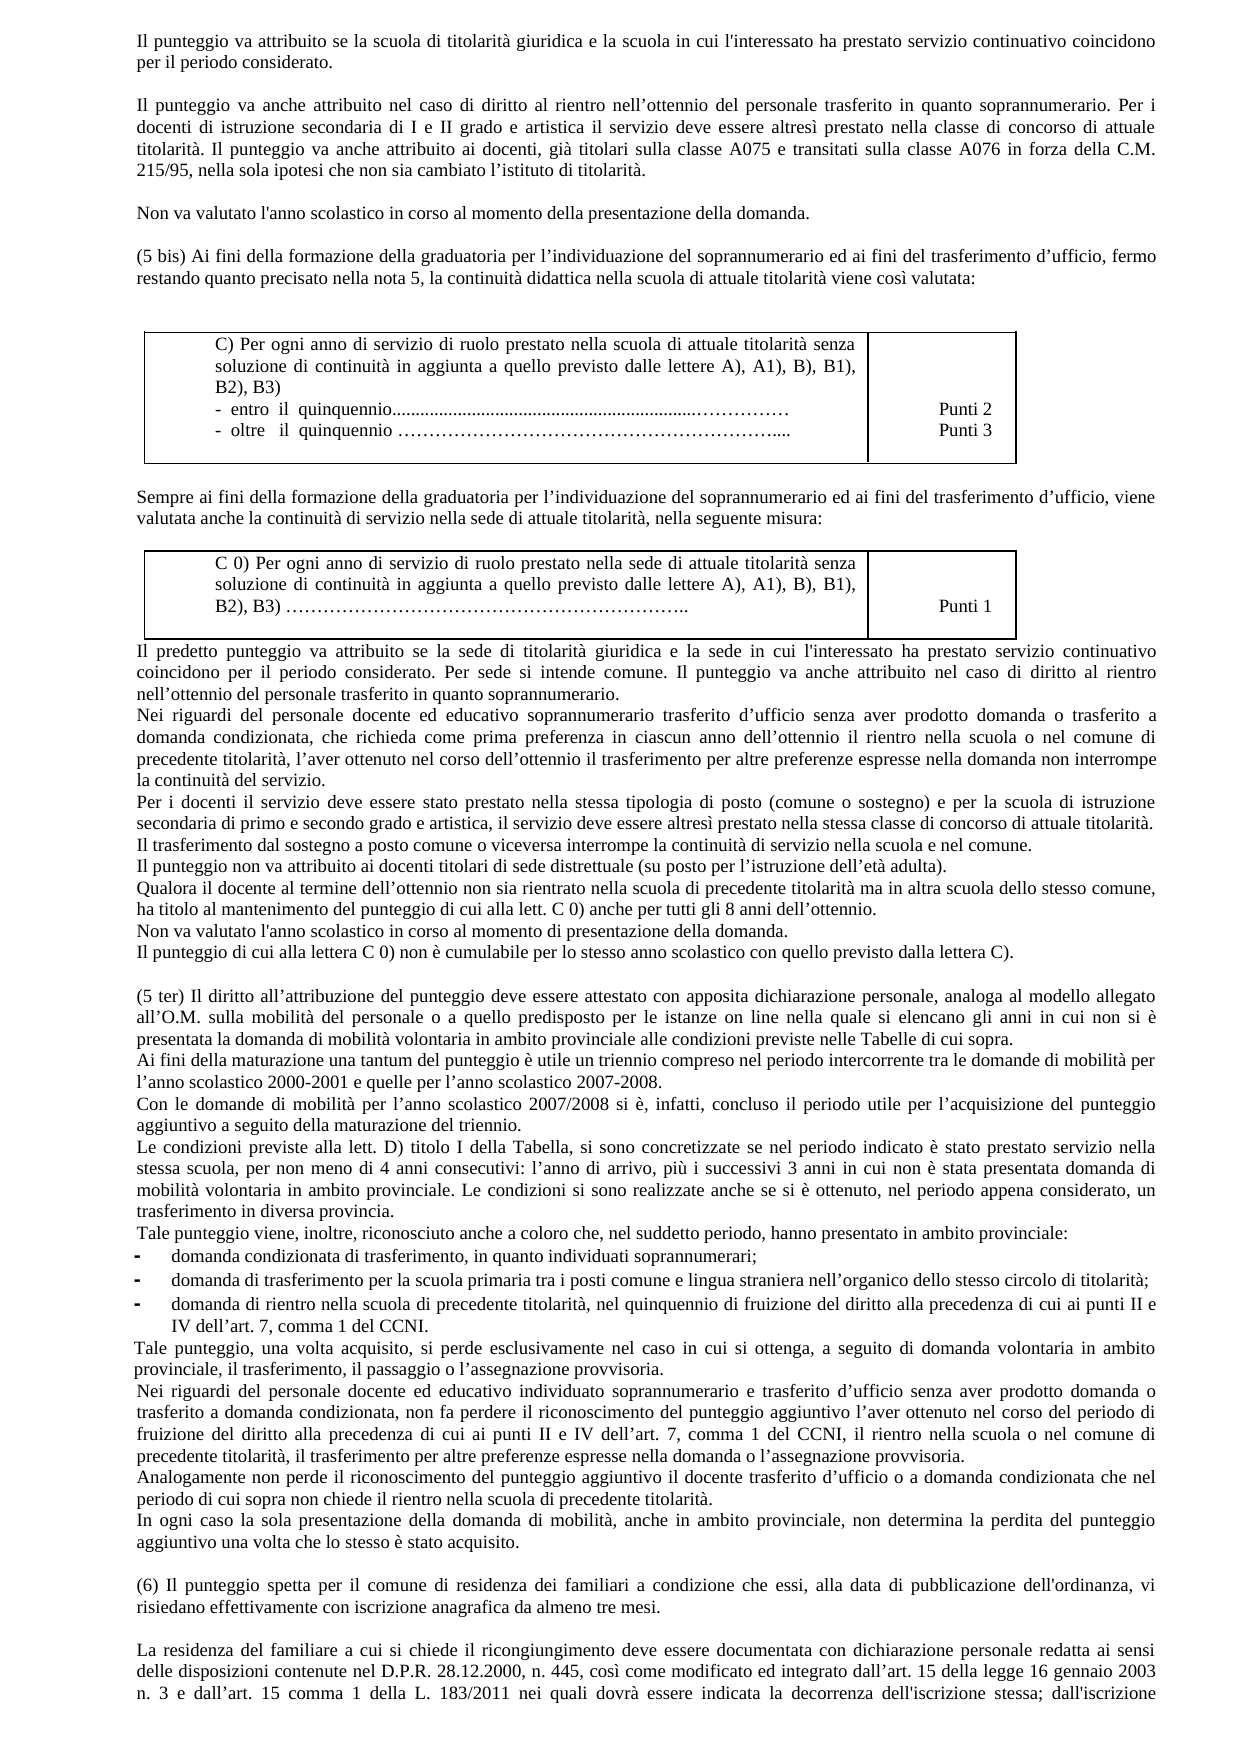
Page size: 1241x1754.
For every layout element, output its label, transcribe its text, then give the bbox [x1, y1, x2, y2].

list domanda di trasferimento per la scuola primaria tra i posti comune e lingua straniera nell’organico dello stesso circolo di titolarità; [134, 1267, 1158, 1291]
text Tale punteggio, una volta acquisito, si perde esclusivamente nel caso in cui si ottenga, a seguito di domanda volontaria in ambito provinciale, il trasferimento, il passaggio o l’assegnazione provvisoria. [134, 1337, 1158, 1380]
text Non va valutato l'anno scolastico in corso al momento della presentazione della domanda. [136, 202, 1158, 224]
text (5 ter) Il diritto all’attribuzione del punteggio deve essere attestato con apposita dichiarazione personale, analoga al modello allegato all’O.M. sulla mobilità del personale o a quello predisposto per le istanze on line nella quale si elencano gli anni in cui non si è presentata la domanda di mobilità volontaria in ambito provinciale alle condizioni previste nelle Tabelle di cui sopra. [136, 984, 1158, 1049]
table_header Punti 2 Punti 3 [869, 333, 1015, 462]
text Qualora il docente al termine dell’ottennio non sia rientrato nella scuola di precedente titolarità ma in altra scuola dello stesso comune, ha titolo al mantenimento del punteggio di cui alla lett. C 0) anche per tutti gli 8 anni dell’ottennio. [136, 877, 1158, 920]
list domanda di rientro nella scuola di precedente titolarità, nel quinquennio di fruizione del diritto alla precedenza di cui ai punti II e IV dell’art. 7, comma 1 del CCNI. [134, 1291, 1158, 1337]
text (5 bis) Ai fini della formazione della graduatoria per l’individuazione del soprannumerario ed ai fini del trasferimento d’ufficio, fermo restando quanto precisato nella nota 5, la continuità didattica nella scuola di attuale titolarità viene così valutata: [136, 245, 1158, 288]
text Ai fini della maturazione una tantum del punteggio è utile un triennio compreso nel periodo intercorrente tra le domande di mobilità per l’anno scolastico 2000-2001 e quelle per l’anno scolastico 2007-2008. [136, 1049, 1158, 1092]
text Il punteggio va anche attribuito nel caso di diritto al rientro nell’ottennio del personale trasferito in quanto soprannumerario. Per i docenti di istruzione secondaria di I e II grado e artistica il servizio deve essere altresì prestato nella classe di concorso di attuale titolarità. Il punteggio va anche attribuito ai docenti, già titolari sulla classe A075 e transitati sulla classe A076 in forza della C.M. 215/95, nella sola ipotesi che non sia cambiato l’istituto di titolarità. [136, 94, 1158, 181]
text Le condizioni previste alla lett. D) titolo I della Tabella, si sono concretizzate se nel periodo indicato è stato prestato servizio nella stessa scuola, per non meno di 4 anni consecutivi: l’anno di arrivo, più i successivi 3 anni in cui non è stata presentata domanda di mobilità volontaria in ambito provinciale. Le condizioni si sono realizzate anche se si è ottenuto, nel periodo appena considerato, un trasferimento in diversa provincia. [136, 1136, 1158, 1222]
text Per i docenti il servizio deve essere stato prestato nella stessa tipologia di posto (comune o sostegno) e per la scuola di istruzione secondaria di primo e secondo grado e artistica, il servizio deve essere altresì prestato nella stessa classe di concorso di attuale titolarità. [136, 791, 1158, 834]
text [136, 1639, 1158, 1703]
list domanda condizionata di trasferimento, in quanto individuati soprannumerari; [134, 1243, 1158, 1267]
text Tale punteggio viene, inoltre, riconosciuto anche a coloro che, nel suddetto periodo, hanno presentato in ambito provinciale: [136, 1222, 1158, 1243]
text Analogamente non perde il riconoscimento del punteggio aggiuntivo il docente trasferito d’ufficio o a domanda condizionata che nel periodo di cui sopra non chiede il rientro nella scuola di precedente titolarità. [136, 1466, 1158, 1509]
text Il trasferimento dal sostegno a posto comune o viceversa interrompe la continuità di servizio nella scuola e nel comune. [136, 834, 1158, 855]
text Il punteggio non va attribuito ai docenti titolari di sede distrettuale (su posto per l’istruzione dell’età adulta). [136, 855, 1158, 877]
text Non va valutato l'anno scolastico in corso al momento di presentazione della domanda. [136, 920, 1158, 941]
text Il punteggio di cui alla lettera C 0) non è cumulabile per lo stesso anno scolastico con quello previsto dalla lettera C). [136, 941, 1158, 963]
text Nei riguardi del personale docente ed educativo soprannumerario trasferito d’ufficio senza aver prodotto domanda o trasferito a domanda condizionata, che richieda come prima preferenza in ciascun anno dell’ottennio il rientro nella scuola o nel comune di precedente titolarità, l’aver ottenuto nel corso dell’ottennio il trasferimento per altre preferenze espresse nella domanda non interrompe la continuità del servizio. [136, 704, 1158, 791]
text In ogni caso la sola presentazione della domanda di mobilità, anche in ambito provinciale, non determina la perdita del punteggio aggiuntivo una volta che lo stesso è stato acquisito. [136, 1509, 1158, 1552]
text Nei riguardi del personale docente ed educativo individuato soprannumerario e trasferito d’ufficio senza aver prodotto domanda o trasferito a domanda condizionata, non fa perdere il riconoscimento del punteggio aggiuntivo l’aver ottenuto nel corso del periodo di fruizione del diritto alla precedenza di cui ai punti II e IV dell’art. 7, comma 1 del CCNI, il rientro nella scuola o nel comune di precedente titolarità, il trasferimento per altre preferenze espresse nella domanda o l’assegnazione provvisoria. [136, 1380, 1158, 1466]
table_header C 0) Per ogni anno di servizio di ruolo prestato nella sede di attuale titolarità senza soluzione di continuità in aggiunta a quello previsto dalle lettere A), A1), B), B1), B2), B3) ……………………………………………………….. [145, 552, 867, 638]
text Con le domande di mobilità per l’anno scolastico 2007/2008 si è, infatti, concluso il periodo utile per l’acquisizione del punteggio aggiuntivo a seguito della maturazione del triennio. [136, 1092, 1158, 1136]
text Il predetto punteggio va attribuito se la sede di titolarità giuridica e la sede in cui l'interessato ha prestato servizio continuativo coincidono per il periodo considerato. Per sede si intende comune. Il punteggio va anche attribuito nel caso di diritto al rientro nell’ottennio del personale trasferito in quanto soprannumerario. [136, 639, 1158, 704]
text Il punteggio va attribuito se la scuola di titolarità giuridica e la scuola in cui l'interessato ha prestato servizio continuativo coincidono per il periodo considerato. [136, 29, 1158, 73]
text Sempre ai fini della formazione della graduatoria per l’individuazione del soprannumerario ed ai fini del trasferimento d’ufficio, viene valutata anche la continuità di servizio nella sede di attuale titolarità, nella seguente misura: [136, 486, 1158, 529]
table_header C) Per ogni anno di servizio di ruolo prestato nella scuola di attuale titolarità senza soluzione di continuità in aggiunta a quello previsto dalle lettere A), A1), B), B1), B2), B3) - entro il quinquennio.................................................................…………… - oltre il quinquennio …………………………………………………….... [145, 333, 867, 462]
table_header Punti 1 [869, 552, 1015, 638]
text (6) Il punteggio spetta per il comune di residenza dei familiari a condizione che essi, alla data di pubblicazione dell'ordinanza, vi risiedano effettivamente con iscrizione anagrafica da almeno tre mesi. [136, 1574, 1158, 1617]
